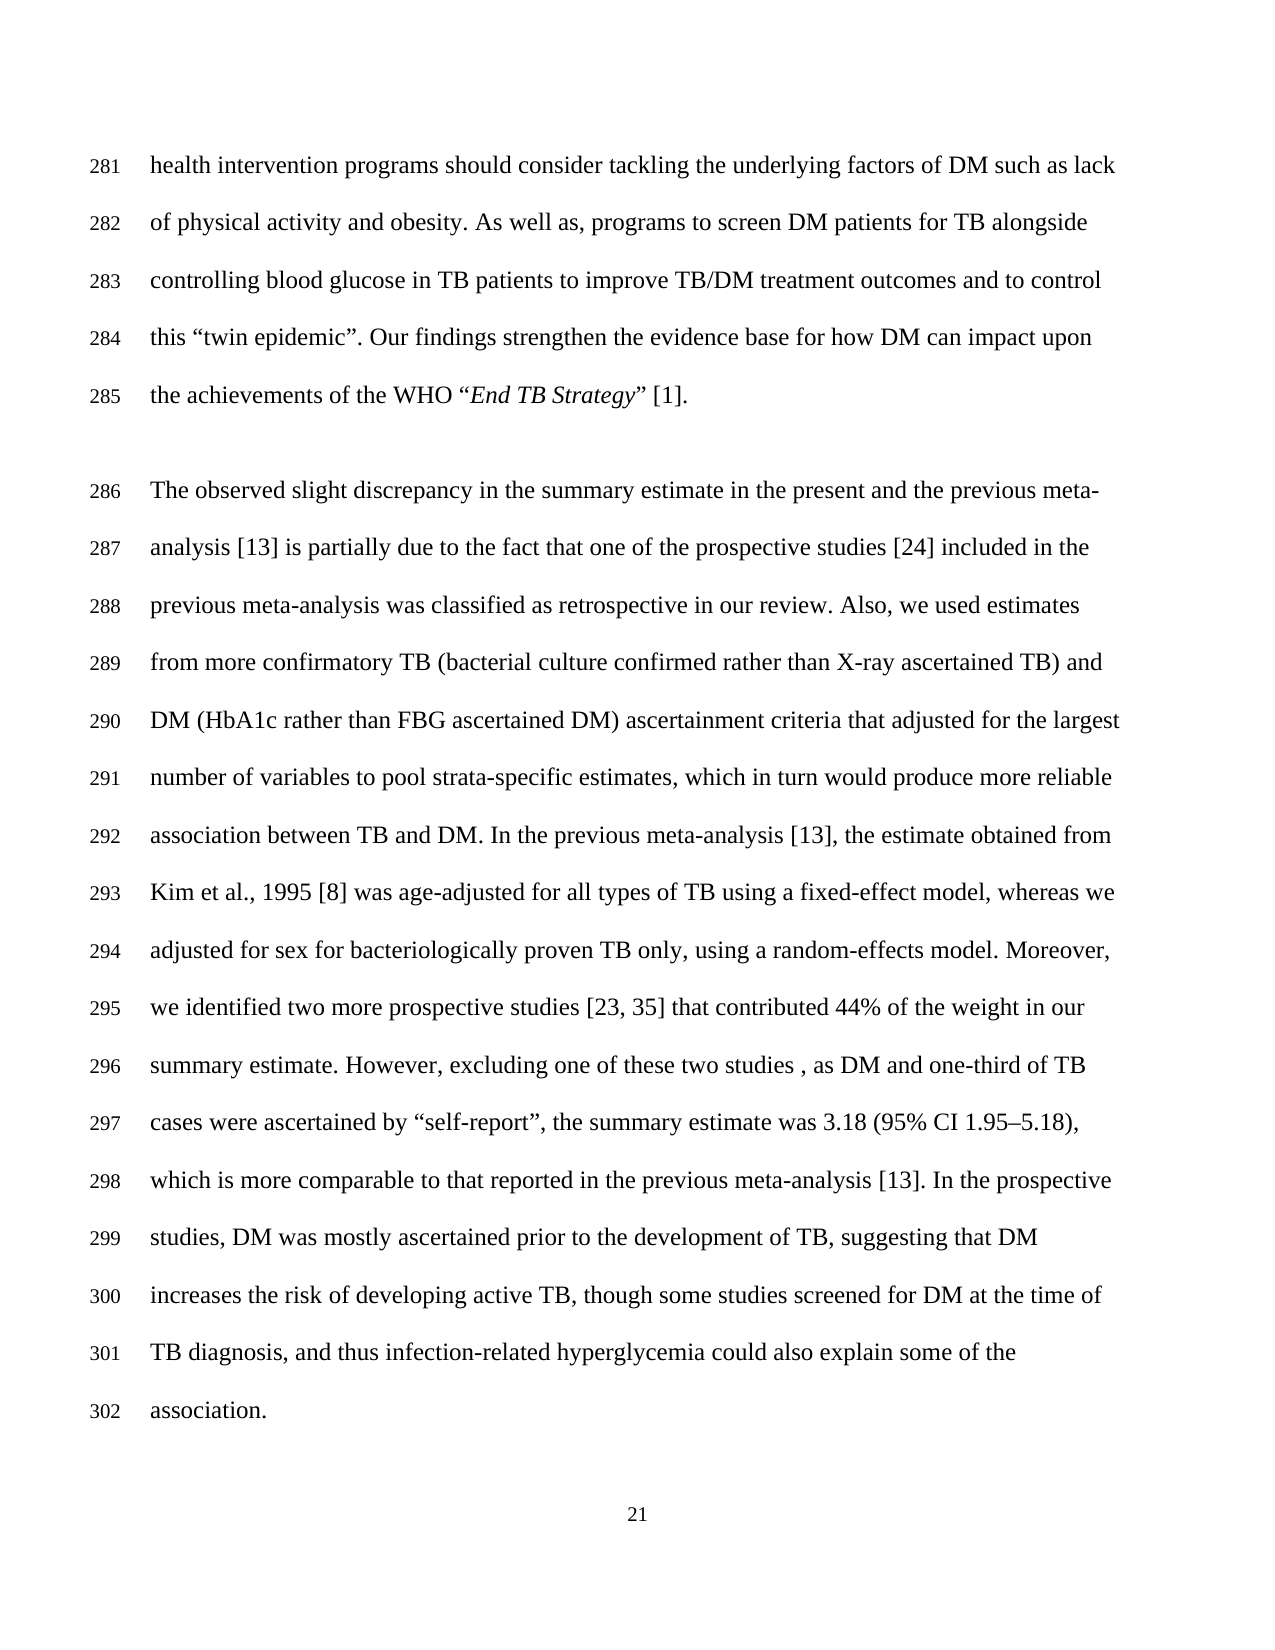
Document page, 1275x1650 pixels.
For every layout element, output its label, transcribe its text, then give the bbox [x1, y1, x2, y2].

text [150, 150, 1125, 409]
text The observed slight discrepancy in the summary estimate in the present and the previous meta-analysis [13] is partially due to the fact that one of the prospective studies [24] included in the previous meta-analysis was classified as retrospective in our review. Also, we used estimates from more confirmatory TB (bacterial culture confirmed rather than X-ray ascertained TB) and DM (HbA1c rather than FBG ascertained DM) ascertainment criteria that adjusted for the largest number of variables to pool strata-specific estimates, which in turn would produce more reliable association between TB and DM. In the previous meta-analysis [13], the estimate obtained from Kim et al., 1995 [8] was age-adjusted for all types of TB using a fixed-effect model, whereas we adjusted for sex for bacteriologically proven TB only, using a random-effects model. Moreover, we identified two more prospective studies [23, 35] that contributed 44% of the weight in our summary estimate. However, excluding one of these two studies , as DM and one-third of TB cases were ascertained by “self-report”, the summary estimate was 3.18 (95% CI 1.95–5.18), which is more comparable to that reported in the previous meta-analysis [13]. In the prospective studies, DM was mostly ascertained prior to the development of TB, suggesting that DM increases the risk of developing active TB, though some studies screened for DM at the time of TB diagnosis, and thus infection-related hyperglycemia could also explain some of the association. [150, 475, 1125, 1424]
